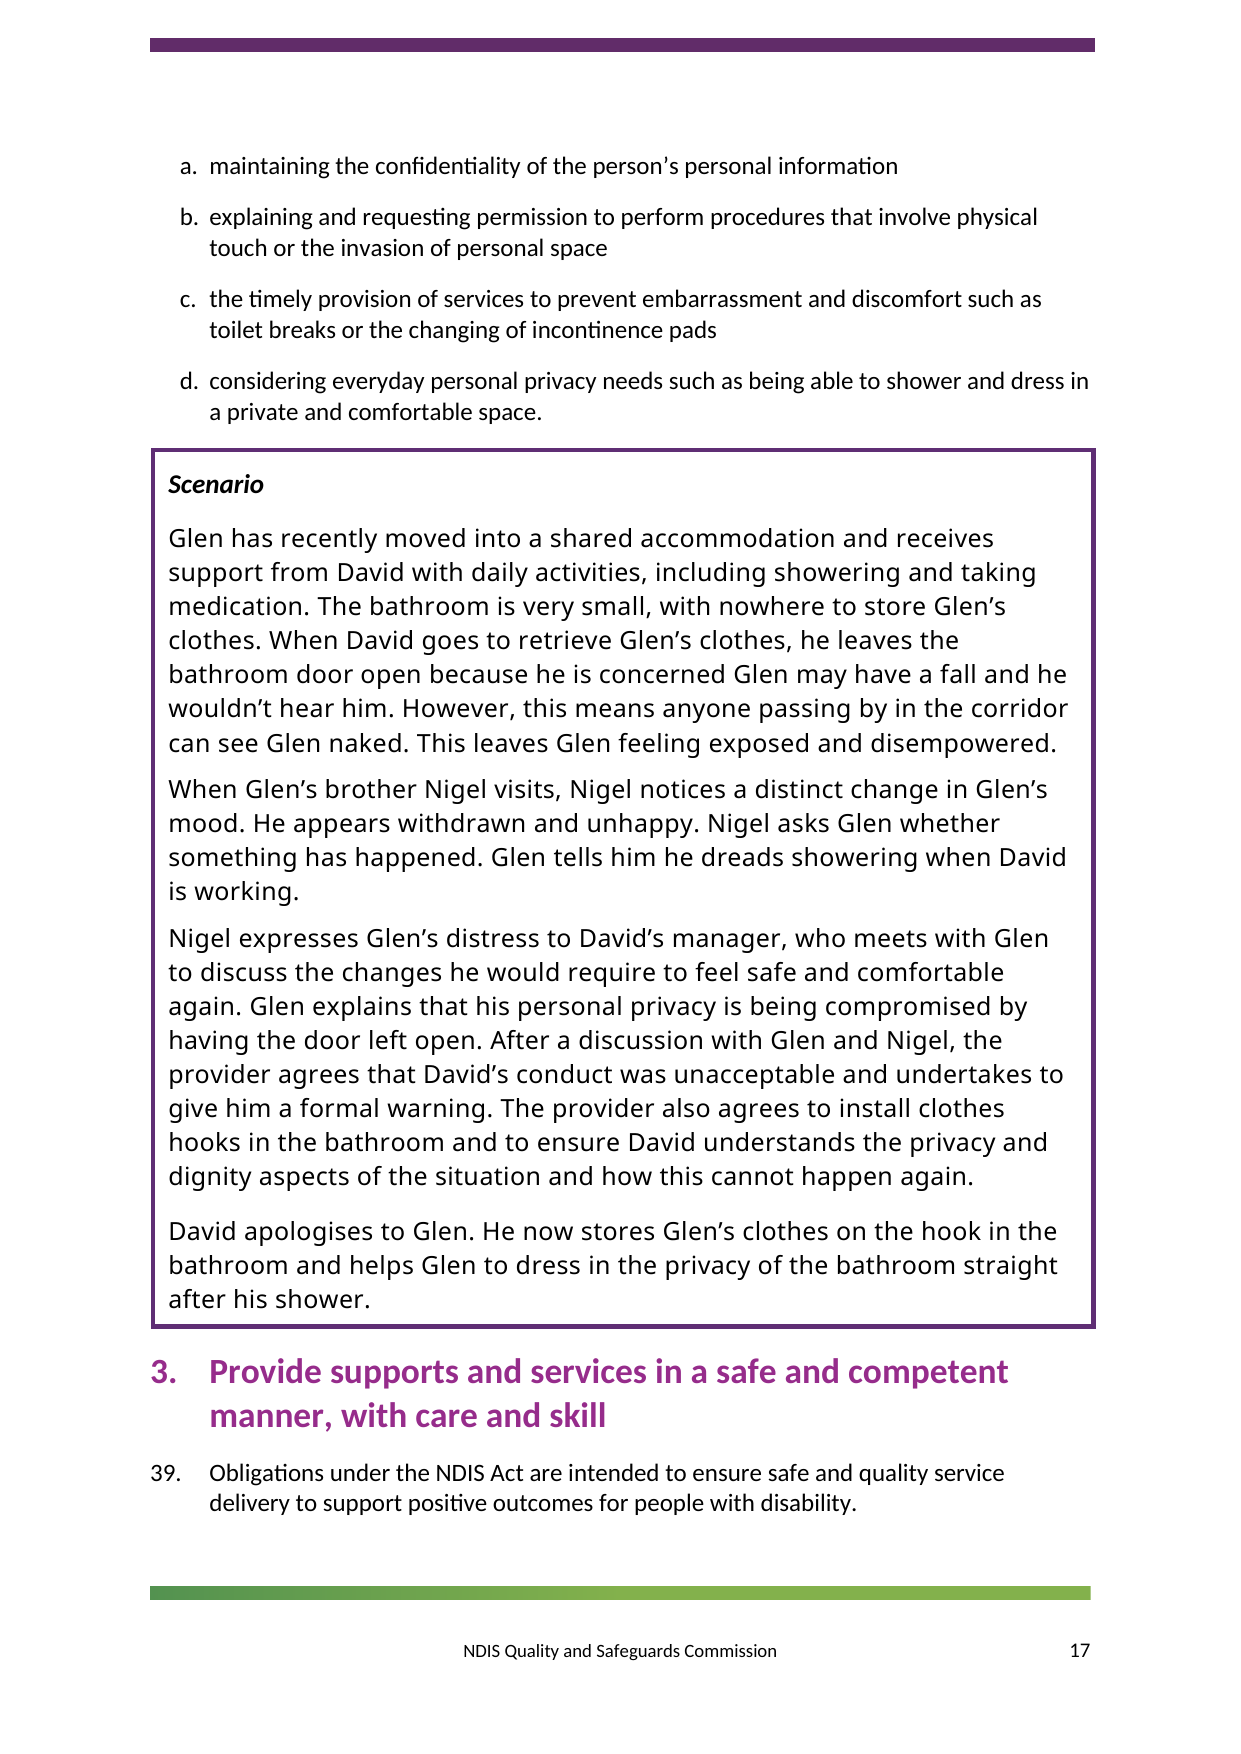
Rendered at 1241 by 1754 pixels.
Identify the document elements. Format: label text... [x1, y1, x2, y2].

subtitle Provide supports and services in a safe and competent manner, with care and skill [150, 1349, 1090, 1436]
list Obligations under the NDIS Act are intended to ensure safe and quality service delivery to support positive outcomes for people with disability. [150, 1457, 1090, 1518]
list explaining and requesting permission to perform procedures that involve physical touch or the invasion of personal space [179, 201, 1090, 262]
list maintaining the confidentiality of the person’s personal information [179, 150, 1090, 181]
list considering everyday personal privacy needs such as being able to shower and dress in a private and comfortable space. [179, 365, 1090, 426]
list the timely provision of services to prevent embarrassment and discomfort such as toilet breaks or the changing of incontinence pads [179, 283, 1090, 344]
